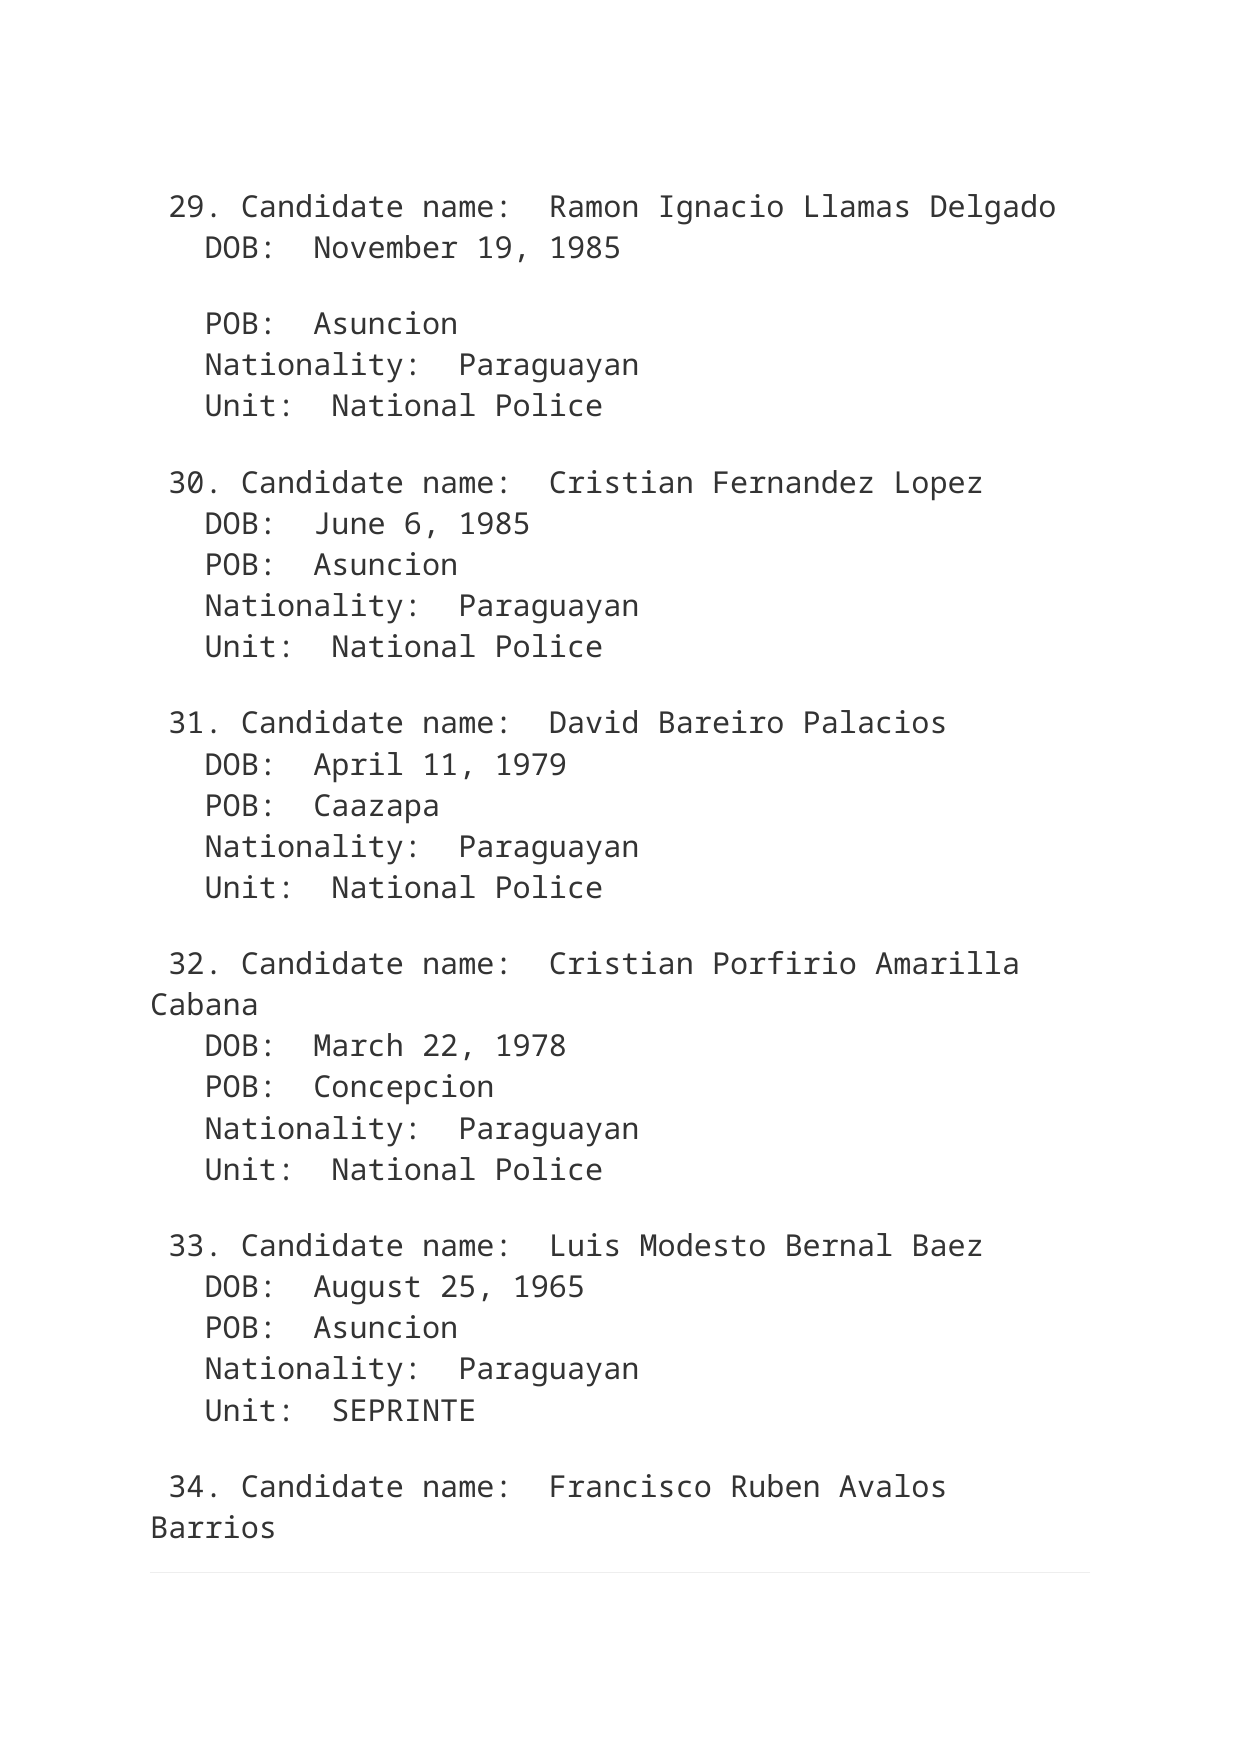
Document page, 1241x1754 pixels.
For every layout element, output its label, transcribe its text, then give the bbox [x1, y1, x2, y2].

text DOB: April 11, 1979 [150, 743, 1090, 784]
text POB: Asuncion [150, 543, 1090, 584]
text Unit: National Police [150, 625, 1090, 666]
text 34. Candidate name: Francisco Ruben Avalos Barrios [150, 1465, 1090, 1572]
text Unit: SEPRINTE [150, 1389, 1090, 1430]
text 30. Candidate name: Cristian Fernandez Lopez [150, 461, 1090, 502]
text Unit: National Police [150, 1148, 1090, 1189]
text 32. Candidate name: Cristian Porfirio Amarilla Cabana [150, 942, 1090, 1024]
text DOB: August 25, 1965 [150, 1265, 1090, 1306]
text POB: Asuncion [150, 1306, 1090, 1347]
text 31. Candidate name: David Bareiro Palacios [150, 701, 1090, 743]
text Nationality: Paraguayan [150, 1107, 1090, 1148]
text POB: Caazapa [150, 784, 1090, 825]
text Unit: National Police [150, 384, 1090, 426]
text DOB: June 6, 1985 [150, 502, 1090, 543]
text Nationality: Paraguayan [150, 343, 1090, 384]
text DOB: November 19, 1985 [150, 226, 1090, 267]
text POB: Asuncion [150, 302, 1090, 343]
text 29. Candidate name: Ramon Ignacio Llamas Delgado [150, 185, 1090, 226]
text POB: Concepcion [150, 1066, 1090, 1107]
text Nationality: Paraguayan [150, 1347, 1090, 1389]
text 33. Candidate name: Luis Modesto Bernal Baez [150, 1224, 1090, 1265]
text Nationality: Paraguayan [150, 825, 1090, 866]
text Nationality: Paraguayan [150, 584, 1090, 625]
text DOB: March 22, 1978 [150, 1024, 1090, 1066]
text Unit: National Police [150, 866, 1090, 907]
